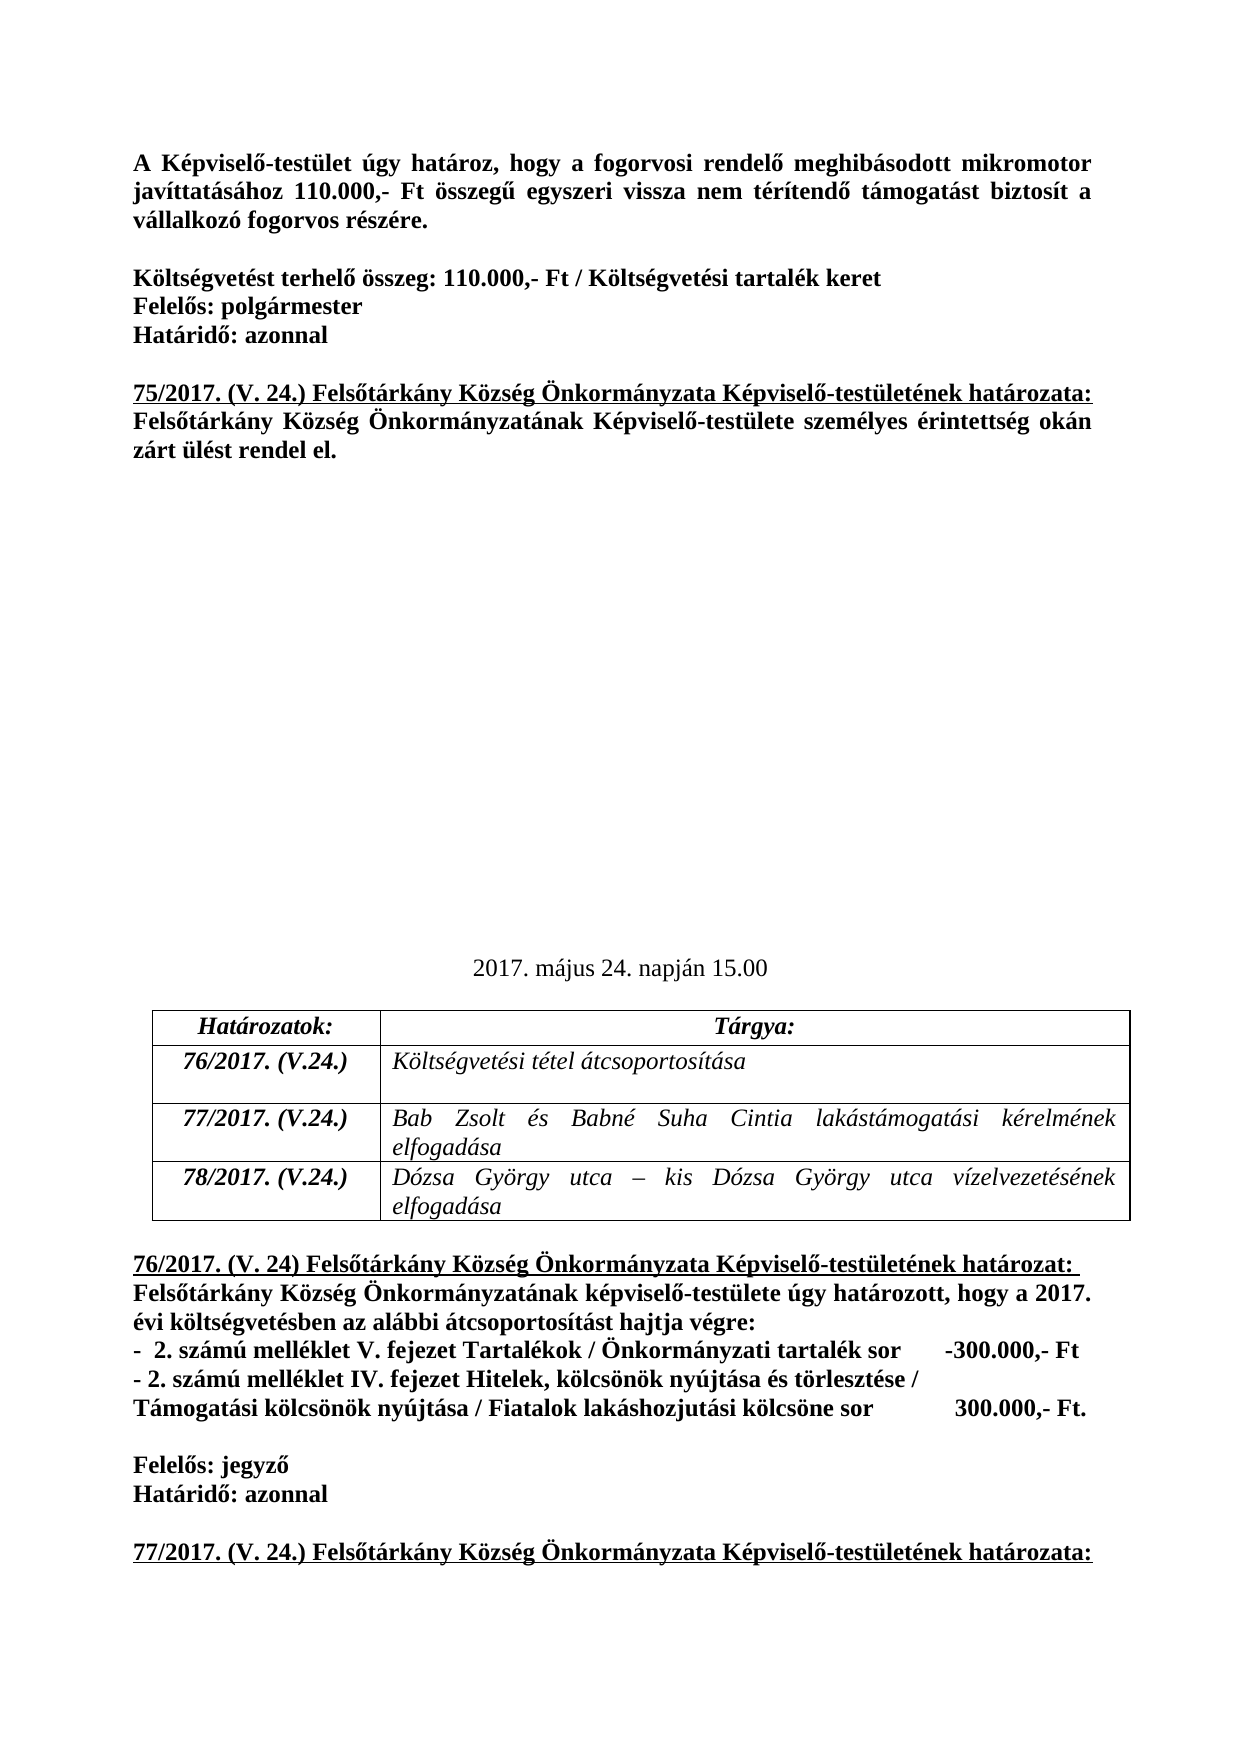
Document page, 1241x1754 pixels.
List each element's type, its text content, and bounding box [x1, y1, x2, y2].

text Felsőtárkány Község Önkormányzatának Képviselő-testülete személyes érintettség okán zárt ülést rendel el. [133, 406, 1093, 464]
table_cell 76/2017. (V.24.) [153, 1046, 380, 1102]
text 75/2017. (V. 24.) Felsőtárkány Község Önkormányzata Képviselő-testületének határozata: [133, 378, 1093, 403]
table_cell 78/2017. (V.24.) [153, 1162, 380, 1219]
text Felelős: jegyző [133, 1451, 1093, 1479]
text 76/2017. (V. 24) Felsőtárkány Község Önkormányzata Képviselő-testületének határozat: [133, 1249, 1093, 1278]
text - 2. számú melléklet IV. fejezet Hitelek, kölcsönök nyújtása és törlesztése / [133, 1364, 1093, 1393]
table_cell Bab Zsolt és Babné Suha Cintia lakástámogatási kérelmének elfogadása [381, 1104, 1129, 1161]
table_cell Költségvetési tétel átcsoportosítása [381, 1046, 1129, 1102]
text Határidő: azonnal [133, 320, 1093, 349]
text 2017. május 24. napján 15.00 [148, 953, 1093, 981]
text Felsőtárkány Község Önkormányzatának képviselő-testülete úgy határozott, hogy a 2017. évi költségvetésben az alábbi átcsoportosítást hajtja végre: [133, 1278, 1093, 1336]
table_cell 77/2017. (V.24.) [153, 1104, 380, 1161]
text Határidő: azonnal [133, 1479, 1093, 1508]
text Támogatási kölcsönök nyújtása / Fiatalok lakáshozjutási kölcsöne sor 300.000,- Ft. [133, 1393, 1093, 1422]
table_cell Dózsa György utca – kis Dózsa György utca vízelvezetésének elfogadása [381, 1162, 1129, 1219]
text 77/2017. (V. 24.) Felsőtárkány Község Önkormányzata Képviselő-testületének határozata: [133, 1537, 1093, 1562]
text - 2. számú melléklet V. fejezet Tartalékok / Önkormányzati tartalék sor -300.000,- Ft [133, 1336, 1093, 1364]
text Költségvetést terhelő összeg: 110.000,- Ft / Költségvetési tartalék keret [133, 263, 1093, 291]
text Felelős: polgármester [133, 291, 1093, 320]
table_header Tárgya: [381, 1011, 1129, 1045]
table_header Határozatok: [153, 1011, 380, 1045]
text A Képviselő-testület úgy határoz, hogy a fogorvosi rendelő meghibásodott mikromotor javíttatásához 110.000,- Ft összegű egyszeri vissza nem térítendő támogatást biztosít a vállalkozó fogorvos részére. [133, 148, 1093, 234]
